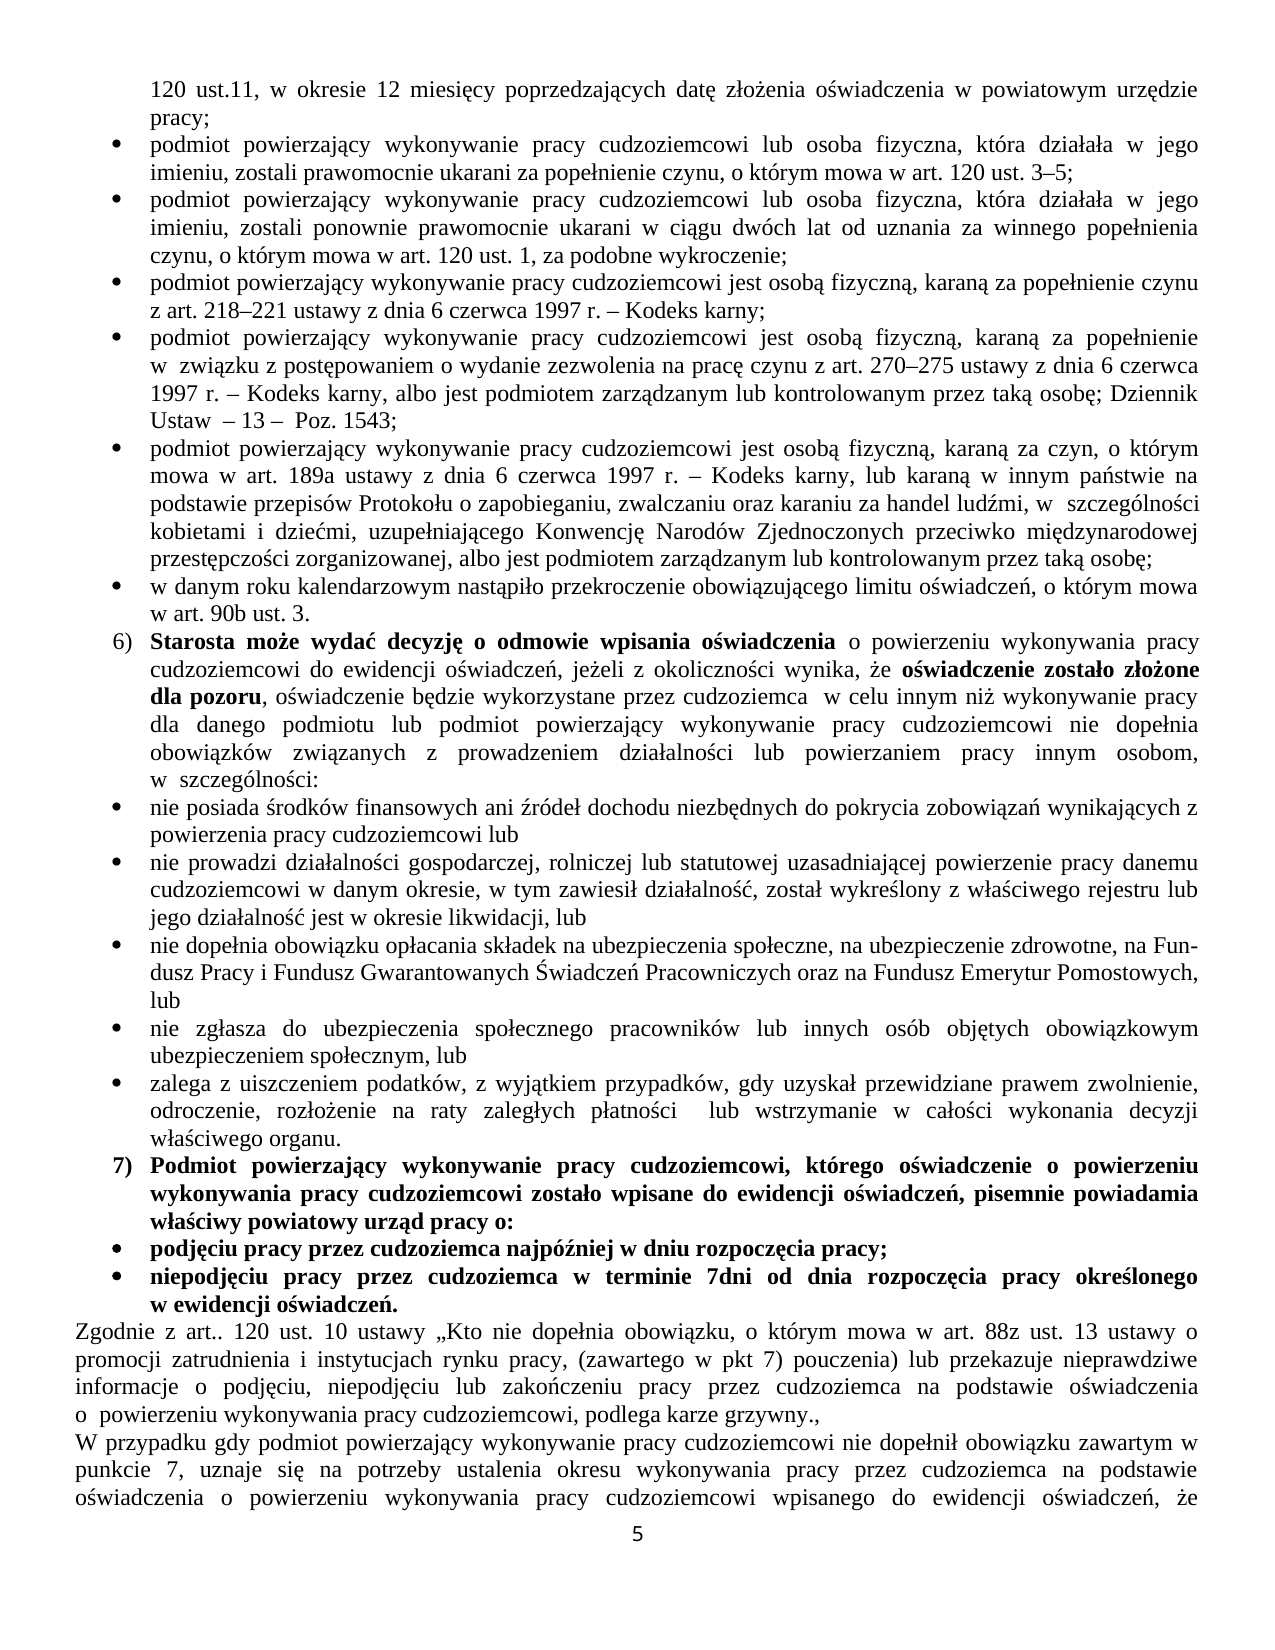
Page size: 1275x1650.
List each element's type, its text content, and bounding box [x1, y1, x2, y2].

text Zgodnie z art.. 120 ust. 10 ustawy „Kto nie dopełnia obowiązku, o którym mowa w art. 88z ust. 13 ustawy o promocji zatrudnienia i instytucjach rynku pracy, (zawartego w pkt 7) pouczenia) lub przekazuje nieprawdziwe informacje o podjęciu, niepodjęciu lub zakończeniu pracy przez cudzoziemca na podstawie oświadczenia o powierzeniu wykonywania pracy cudzoziemcowi, podlega karze grzywny., [75, 1317, 1200, 1428]
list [112, 75, 1200, 130]
list nie posiada środków finansowych ani źródeł dochodu niezbędnych do pokrycia zobowiązań wynikających z powierzenia pracy cudzoziemcowi lub [112, 793, 1200, 848]
list nie zgłasza do ubezpieczenia społecznego pracowników lub innych osób objętych obowiązkowym ubezpieczeniem społecznym, lub [112, 1013, 1200, 1069]
list podmiot powierzający wykonywanie pracy cudzoziemcowi jest osobą fizyczną, karaną za popełnienie czynu z art. 218–221 ustawy z dnia 6 czerwca 1997 r. – Kodeks karny; [112, 268, 1200, 323]
list podmiot powierzający wykonywanie pracy cudzoziemcowi jest osobą fizyczną, karaną za czyn, o którym mowa w art. 189a ustawy z dnia 6 czerwca 1997 r. – Kodeks karny, lub karaną w innym państwie na podstawie przepisów Protokołu o zapobieganiu, zwalczaniu oraz karaniu za handel ludźmi, w szczególności kobietami i dziećmi, uzupełniającego Konwencję Narodów Zjednoczonych przeciwko międzynarodowej przestępczości zorganizowanej, albo jest podmiotem zarządzanym lub kontrolowanym przez taką osobę; [112, 434, 1200, 572]
list podjęciu pracy przez cudzoziemca najpóźniej w dniu rozpoczęcia pracy; [112, 1234, 1200, 1262]
list Podmiot powierzający wykonywanie pracy cudzoziemcowi, którego oświadczenie o powierzeniu wykonywania pracy cudzoziemcowi zostało wpisane do ewidencji oświadczeń, pisemnie powiadamia właściwy powiatowy urząd pracy o: [112, 1152, 1200, 1234]
list nie dopełnia obowiązku opłacania składek na ubezpieczenia społeczne, na ubezpieczenie zdrowotne, na Fun-dusz Pracy i Fundusz Gwarantowanych Świadczeń Pracowniczych oraz na Fundusz Emerytur Pomostowych, lub [112, 931, 1200, 1013]
list podmiot powierzający wykonywanie pracy cudzoziemcowi jest osobą fizyczną, karaną za popełnienie w związku z postępowaniem o wydanie zezwolenia na pracę czynu z art. 270–275 ustawy z dnia 6 czerwca 1997 r. – Kodeks karny, albo jest podmiotem zarządzanym lub kontrolowanym przez taką osobę; Dziennik Ustaw – 13 – Poz. 1543; [112, 323, 1200, 434]
list Starosta może wydać decyzję o odmowie wpisania oświadczenia o powierzeniu wykonywania pracy cudzoziemcowi do ewidencji oświadczeń, jeżeli z okoliczności wynika, że oświadczenie zostało złożone dla pozoru, oświadczenie będzie wykorzystane przez cudzoziemca w celu innym niż wykonywanie pracy dla danego podmiotu lub podmiot powierzający wykonywanie pracy cudzoziemcowi nie dopełnia obowiązków związanych z prowadzeniem działalności lub powierzaniem pracy innym osobom, w szczególności: [112, 627, 1200, 793]
list w danym roku kalendarzowym nastąpiło przekroczenie obowiązującego limitu oświadczeń, o którym mowa w art. 90b ust. 3. [112, 572, 1200, 627]
list nie prowadzi działalności gospodarczej, rolniczej lub statutowej uzasadniającej powierzenie pracy danemu cudzoziemcowi w danym okresie, w tym zawiesił działalność, został wykreślony z właściwego rejestru lub jego działalność jest w okresie likwidacji, lub [112, 848, 1200, 931]
list zalega z uiszczeniem podatków, z wyjątkiem przypadków, gdy uzyskał przewidziane prawem zwolnienie, odroczenie, rozłożenie na raty zaległych płatności lub wstrzymanie w całości wykonania decyzji właściwego organu. [112, 1069, 1200, 1152]
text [75, 1428, 1200, 1510]
list podmiot powierzający wykonywanie pracy cudzoziemcowi lub osoba fizyczna, która działała w jego imieniu, zostali ponownie prawomocnie ukarani w ciągu dwóch lat od uznania za winnego popełnienia czynu, o którym mowa w art. 120 ust. 1, za podobne wykroczenie; [112, 185, 1200, 268]
list niepodjęciu pracy przez cudzoziemca w terminie 7dni od dnia rozpoczęcia pracy określonego w ewidencji oświadczeń. [112, 1262, 1200, 1317]
list podmiot powierzający wykonywanie pracy cudzoziemcowi lub osoba fizyczna, która działała w jego imieniu, zostali prawomocnie ukarani za popełnienie czynu, o którym mowa w art. 120 ust. 3–5; [112, 130, 1200, 185]
